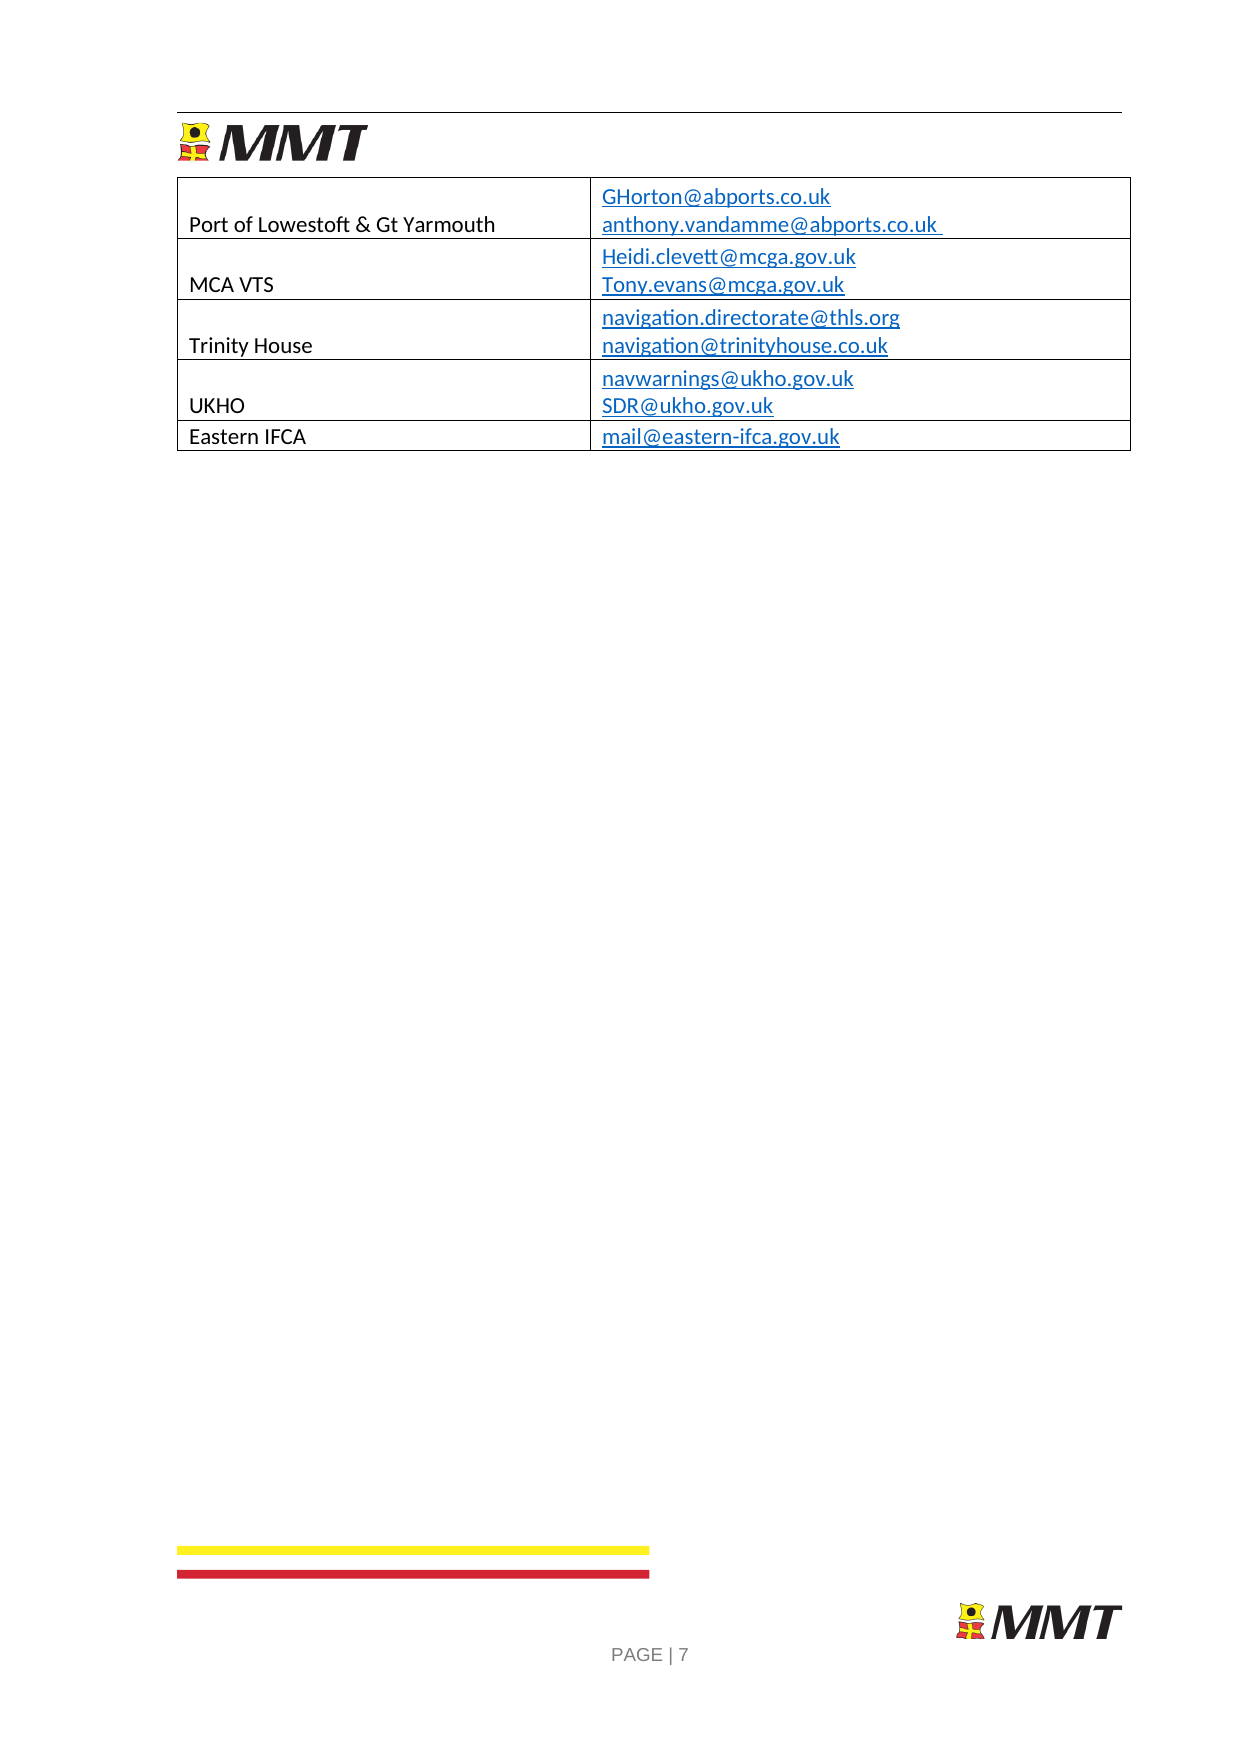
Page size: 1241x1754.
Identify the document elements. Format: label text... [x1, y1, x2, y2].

table_cell Trinity House [178, 300, 590, 359]
table_cell UKHO [178, 360, 590, 420]
table_header GHorton@abports.co.uk anthony.vandamme@abports.co.uk [591, 178, 1130, 238]
table_cell navigation.directorate@thls.org navigation@trinityhouse.co.uk [591, 300, 1130, 359]
table_cell navwarnings@ukho.gov.uk SDR@ukho.gov.uk [591, 360, 1130, 420]
table_header Port of Lowestoft & Gt Yarmouth [178, 178, 590, 238]
table_cell mail@eastern-ifca.gov.uk [591, 421, 1130, 450]
table_cell Heidi.clevett@mcga.gov.uk Tony.evans@mcga.gov.uk [591, 239, 1130, 298]
table_cell Eastern IFCA [178, 421, 590, 450]
table_cell MCA VTS [178, 239, 590, 298]
